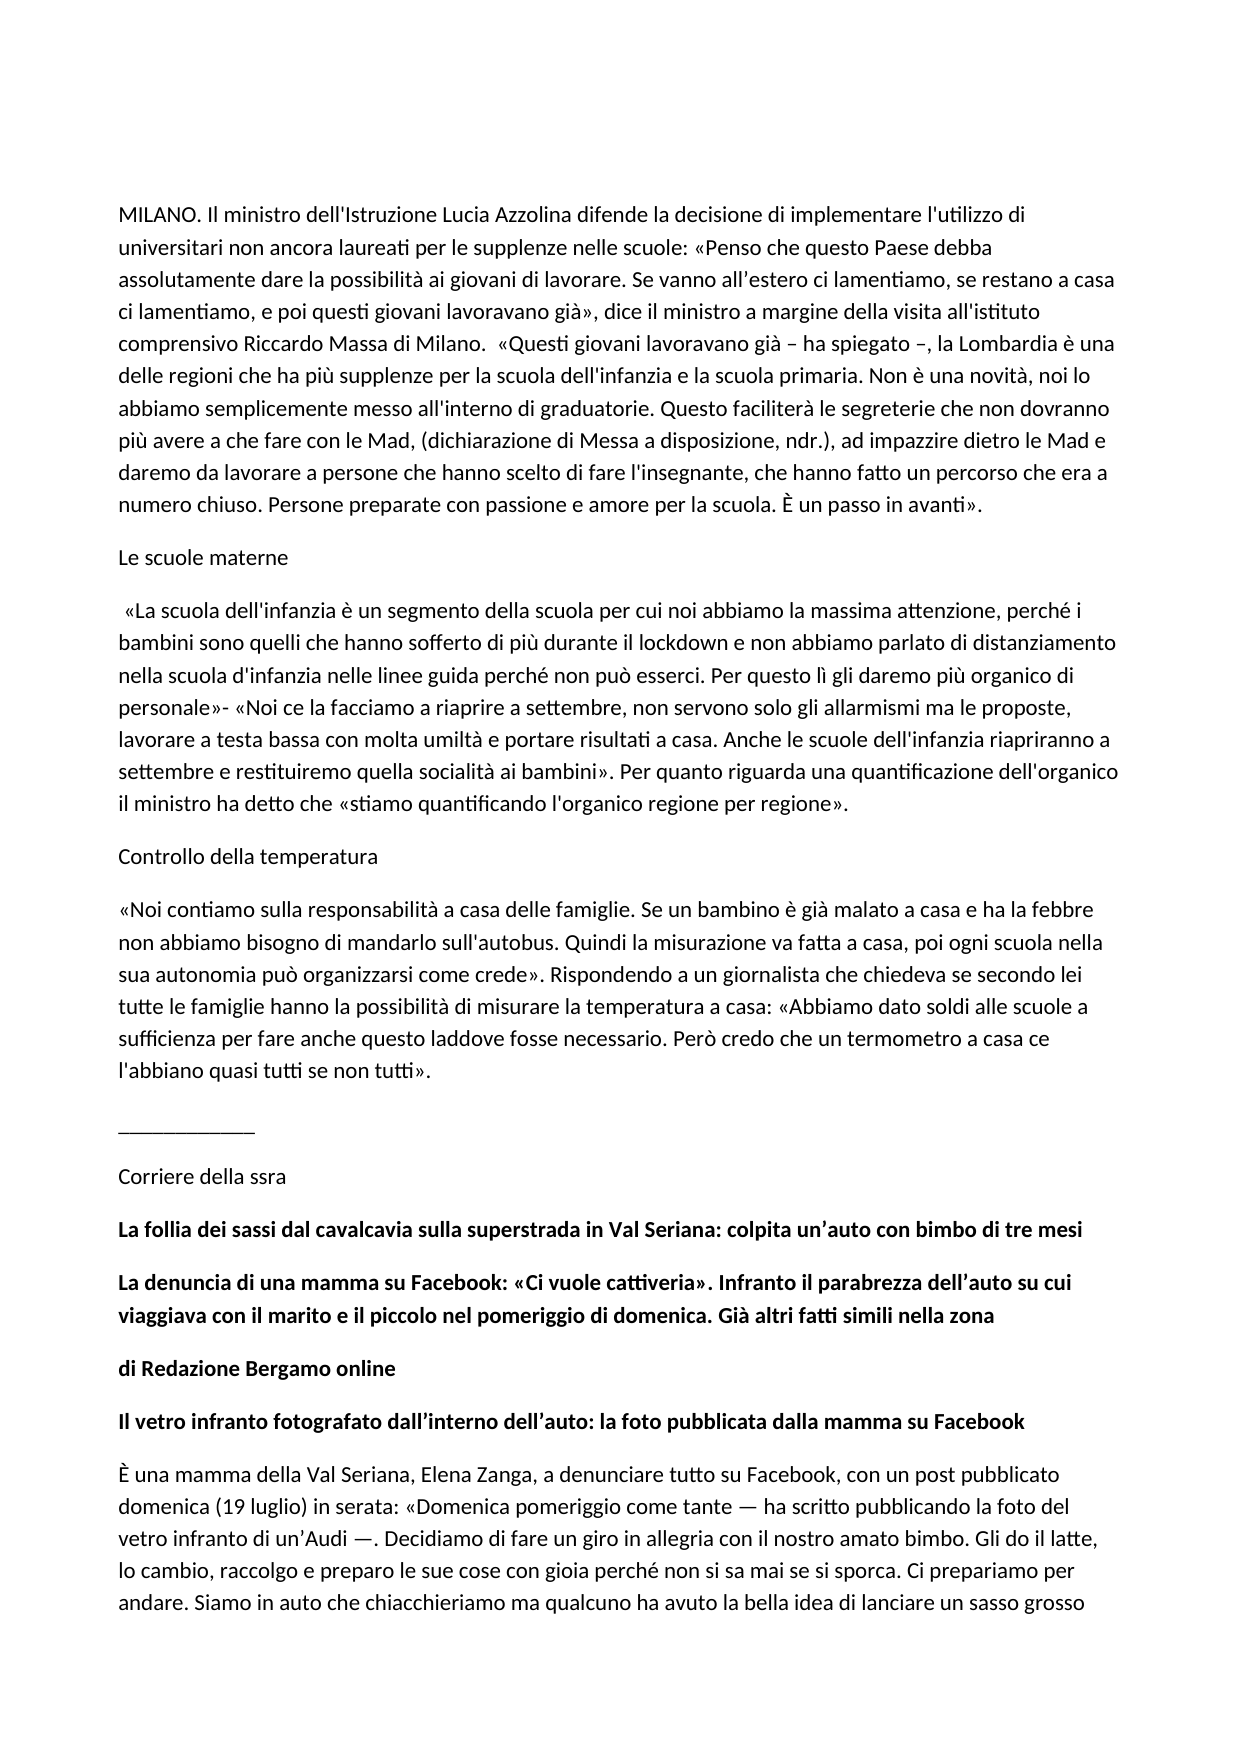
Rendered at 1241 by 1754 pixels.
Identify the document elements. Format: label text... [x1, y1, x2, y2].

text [118, 1460, 1122, 1617]
text La follia dei sassi dal cavalcavia sulla superstrada in Val Seriana: colpita un’auto con bimbo di tre mesi [118, 1216, 1122, 1243]
text Corriere della ssra [118, 1162, 1122, 1191]
text «La scuola dell'infanzia è un segmento della scuola per cui noi abbiamo la massima attenzione, perché i bambini sono quelli che hanno sofferto di più durante il lockdown e non abbiamo parlato di distanziamento nella scuola d'infanzia nelle linee guida perché non può esserci. Per questo lì gli daremo più organico di personale»- «Noi ce la facciamo a riaprire a settembre, non servono solo gli allarmismi ma le proposte, lavorare a testa bassa con molta umiltà e portare risultati a casa. Anche le scuole dell'infanzia riapriranno a settembre e restituiremo quella socialità ai bambini». Per quanto riguarda una quantificazione dell'organico il ministro ha detto che «stiamo quantificando l'organico regione per regione». [118, 596, 1122, 817]
text La denuncia di una mamma su Facebook: «Ci vuole cattiveria». Infranto il parabrezza dell’auto su cui viaggiava con il marito e il piccolo nel pomeriggio di domenica. Già altri fatti simili nella zona [118, 1268, 1122, 1329]
text Il vetro infranto fotografato dall’interno dell’auto: la foto pubblicata dalla mamma su Facebook [118, 1407, 1122, 1435]
text MILANO. Il ministro dell'Istruzione Lucia Azzolina difende la decisione di implementare l'utilizzo di universitari non ancora laureati per le supplenze nelle scuole: «Penso che questo Paese debba assolutamente dare la possibilità ai giovani di lavorare. Se vanno all’estero ci lamentiamo, se restano a casa ci lamentiamo, e poi questi giovani lavoravano già», dice il ministro a margine della visita all'istituto comprensivo Riccardo Massa di Milano. «Questi giovani lavoravano già – ha spiegato –, la Lombardia è una delle regioni che ha più supplenze per la scuola dell'infanzia e la scuola primaria. Non è una novità, noi lo abbiamo semplicemente messo all'interno di graduatorie. Questo faciliterà le segreterie che non dovranno più avere a che fare con le Mad, (dichiarazione di Messa a disposizione, ndr.), ad impazzire dietro le Mad e daremo da lavorare a persone che hanno scelto di fare l'insegnante, che hanno fatto un percorso che era a numero chiuso. Persone preparate con passione e amore per la scuola. È un passo in avanti». [118, 201, 1122, 518]
text Controllo della temperatura [118, 842, 1122, 871]
text di Redazione Bergamo online [118, 1354, 1122, 1382]
text «Noi contiamo sulla responsabilità a casa delle famiglie. Se un bambino è già malato a casa e ha la febbre non abbiamo bisogno di mandarlo sull'autobus. Quindi la misurazione va fatta a casa, poi ogni scuola nella sua autonomia può organizzarsi come crede». Rispondendo a un giornalista che chiedeva se secondo lei tutte le famiglie hanno la possibilità di misurare la temperatura a casa: «Abbiamo dato soldi alle scuole a sufficienza per fare anche questo laddove fosse necessario. Però credo che un termometro a casa ce l'abbiano quasi tutti se non tutti». [118, 896, 1122, 1084]
text ____________ [118, 1109, 1122, 1137]
text Le scuole materne [118, 543, 1122, 571]
